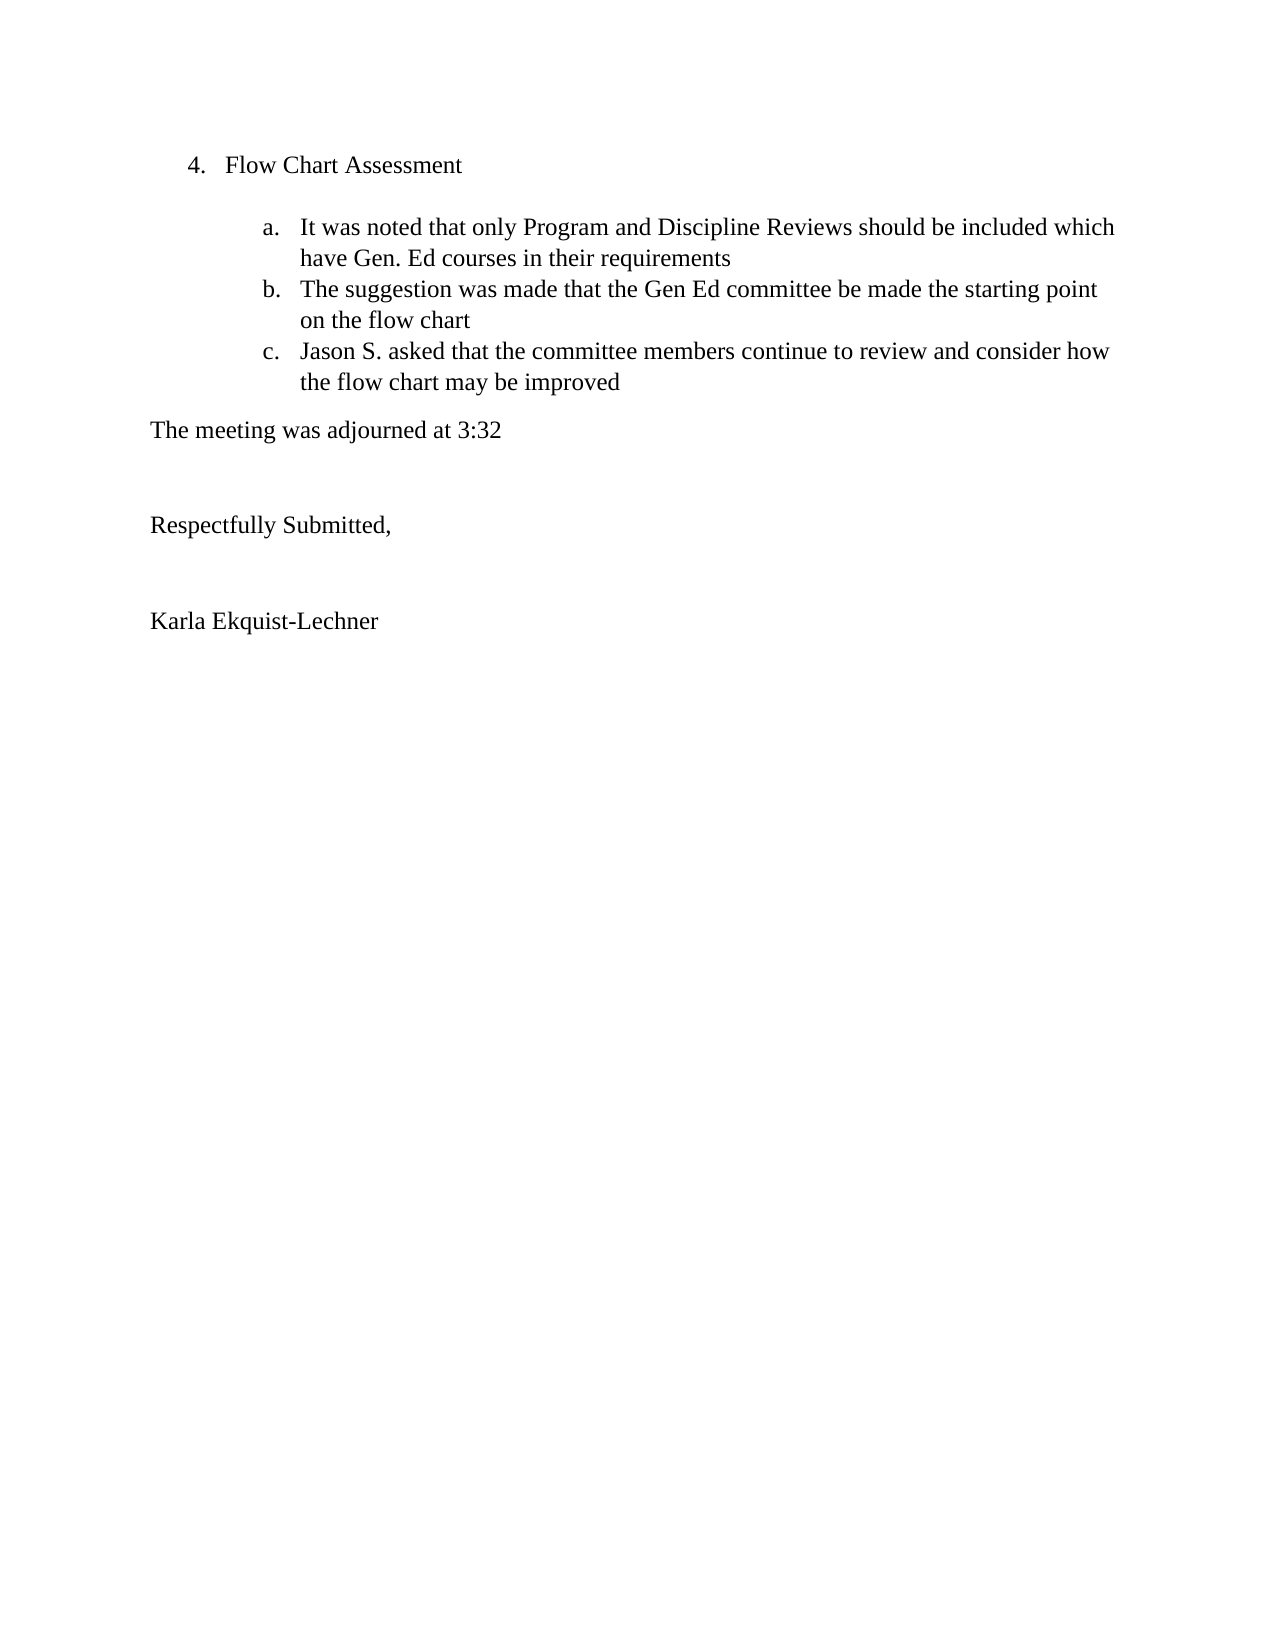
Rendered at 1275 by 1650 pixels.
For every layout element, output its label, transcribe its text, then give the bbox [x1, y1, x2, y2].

text Karla Ekquist-Lechner [150, 606, 1125, 634]
text Respectfully Submitted, [150, 510, 1125, 539]
list It was noted that only Program and Discipline Reviews should be included which have Gen. Ed courses in their requirements [262, 212, 1125, 272]
list Flow Chart Assessment [187, 150, 1125, 179]
text The meeting was adjourned at 3:32 [150, 415, 1125, 444]
list The suggestion was made that the Gen Ed committee be made the starting point on the flow chart [262, 274, 1125, 334]
list Jason S. asked that the committee members continue to review and consider how the flow chart may be improved [262, 336, 1125, 396]
